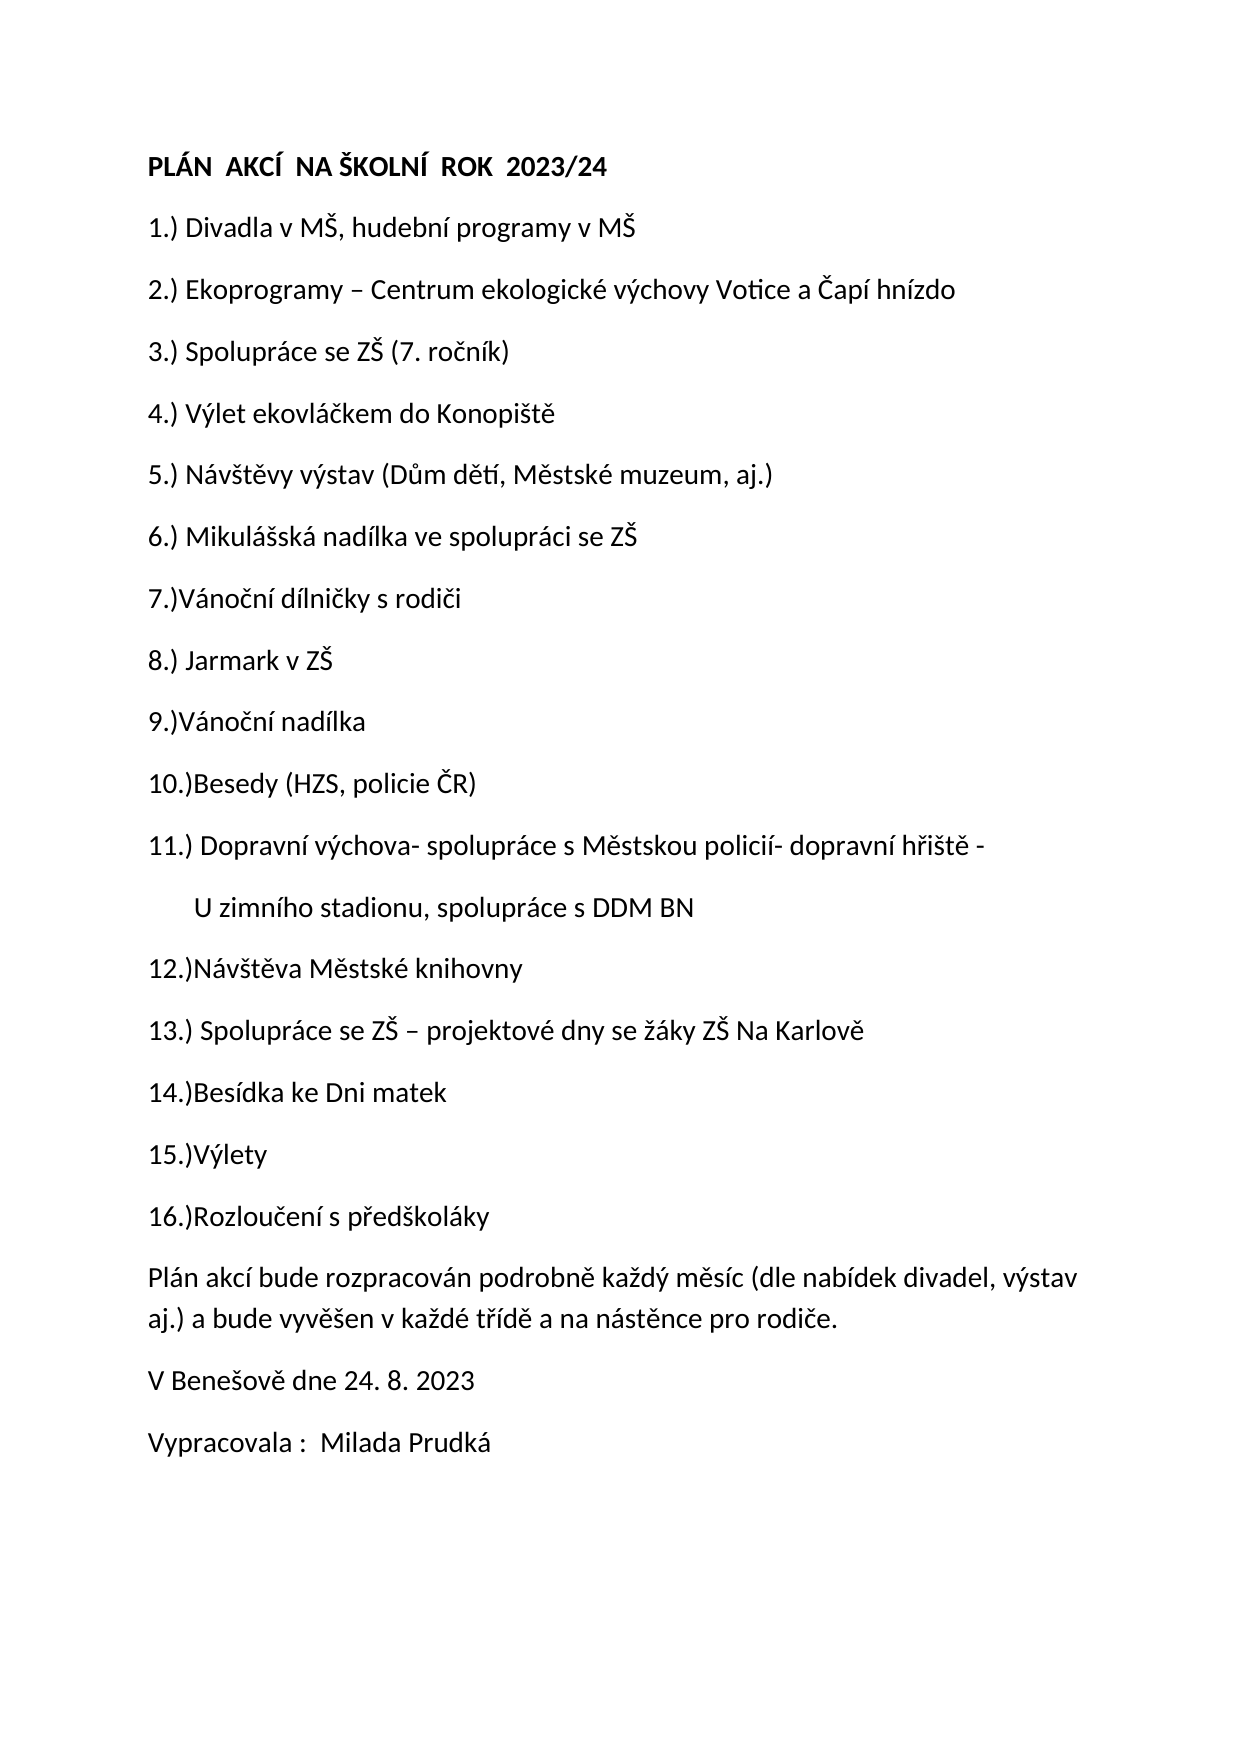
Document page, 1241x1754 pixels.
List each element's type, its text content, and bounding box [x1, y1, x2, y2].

text 14.)Besídka ke Dni matek [148, 1074, 1093, 1110]
text PLÁN AKCÍ NA ŠKOLNÍ ROK 2023/24 [148, 148, 1093, 183]
text 4.) Výlet ekovláčkem do Konopiště [148, 395, 1093, 430]
text 8.) Jarmark v ZŠ [148, 642, 1093, 677]
text Plán akcí bude rozpracován podrobně každý měsíc (dle nabídek divadel, výstav aj.) a bude vyvěšen v každé třídě a na nástěnce pro rodiče. [148, 1259, 1093, 1336]
text 5.) Návštěvy výstav (Dům dětí, Městské muzeum, aj.) [148, 456, 1093, 492]
text 13.) Spolupráce se ZŠ – projektové dny se žáky ZŠ Na Karlově [148, 1012, 1093, 1048]
text U zimního stadionu, spolupráce s DDM BN [148, 889, 1093, 924]
text 10.)Besedy (HZS, policie ČR) [148, 765, 1093, 801]
text 9.)Vánoční nadílka [148, 703, 1093, 739]
text 11.) Dopravní výchova- spolupráce s Městskou policií- dopravní hřiště - [148, 827, 1093, 863]
text 15.)Výlety [148, 1136, 1093, 1172]
text Vypracovala : Milada Prudká [148, 1424, 1093, 1459]
text 3.) Spolupráce se ZŠ (7. ročník) [148, 333, 1093, 368]
text 16.)Rozloučení s předškoláky [148, 1198, 1093, 1233]
text 12.)Návštěva Městské knihovny [148, 951, 1093, 986]
text V Benešově dne 24. 8. 2023 [148, 1362, 1093, 1398]
text 7.)Vánoční dílničky s rodiči [148, 580, 1093, 616]
text 2.) Ekoprogramy – Centrum ekologické výchovy Votice a Čapí hnízdo [148, 271, 1093, 307]
text 1.) Divadla v MŠ, hudební programy v MŠ [148, 209, 1093, 245]
text 6.) Mikulášská nadílka ve spolupráci se ZŠ [148, 518, 1093, 554]
